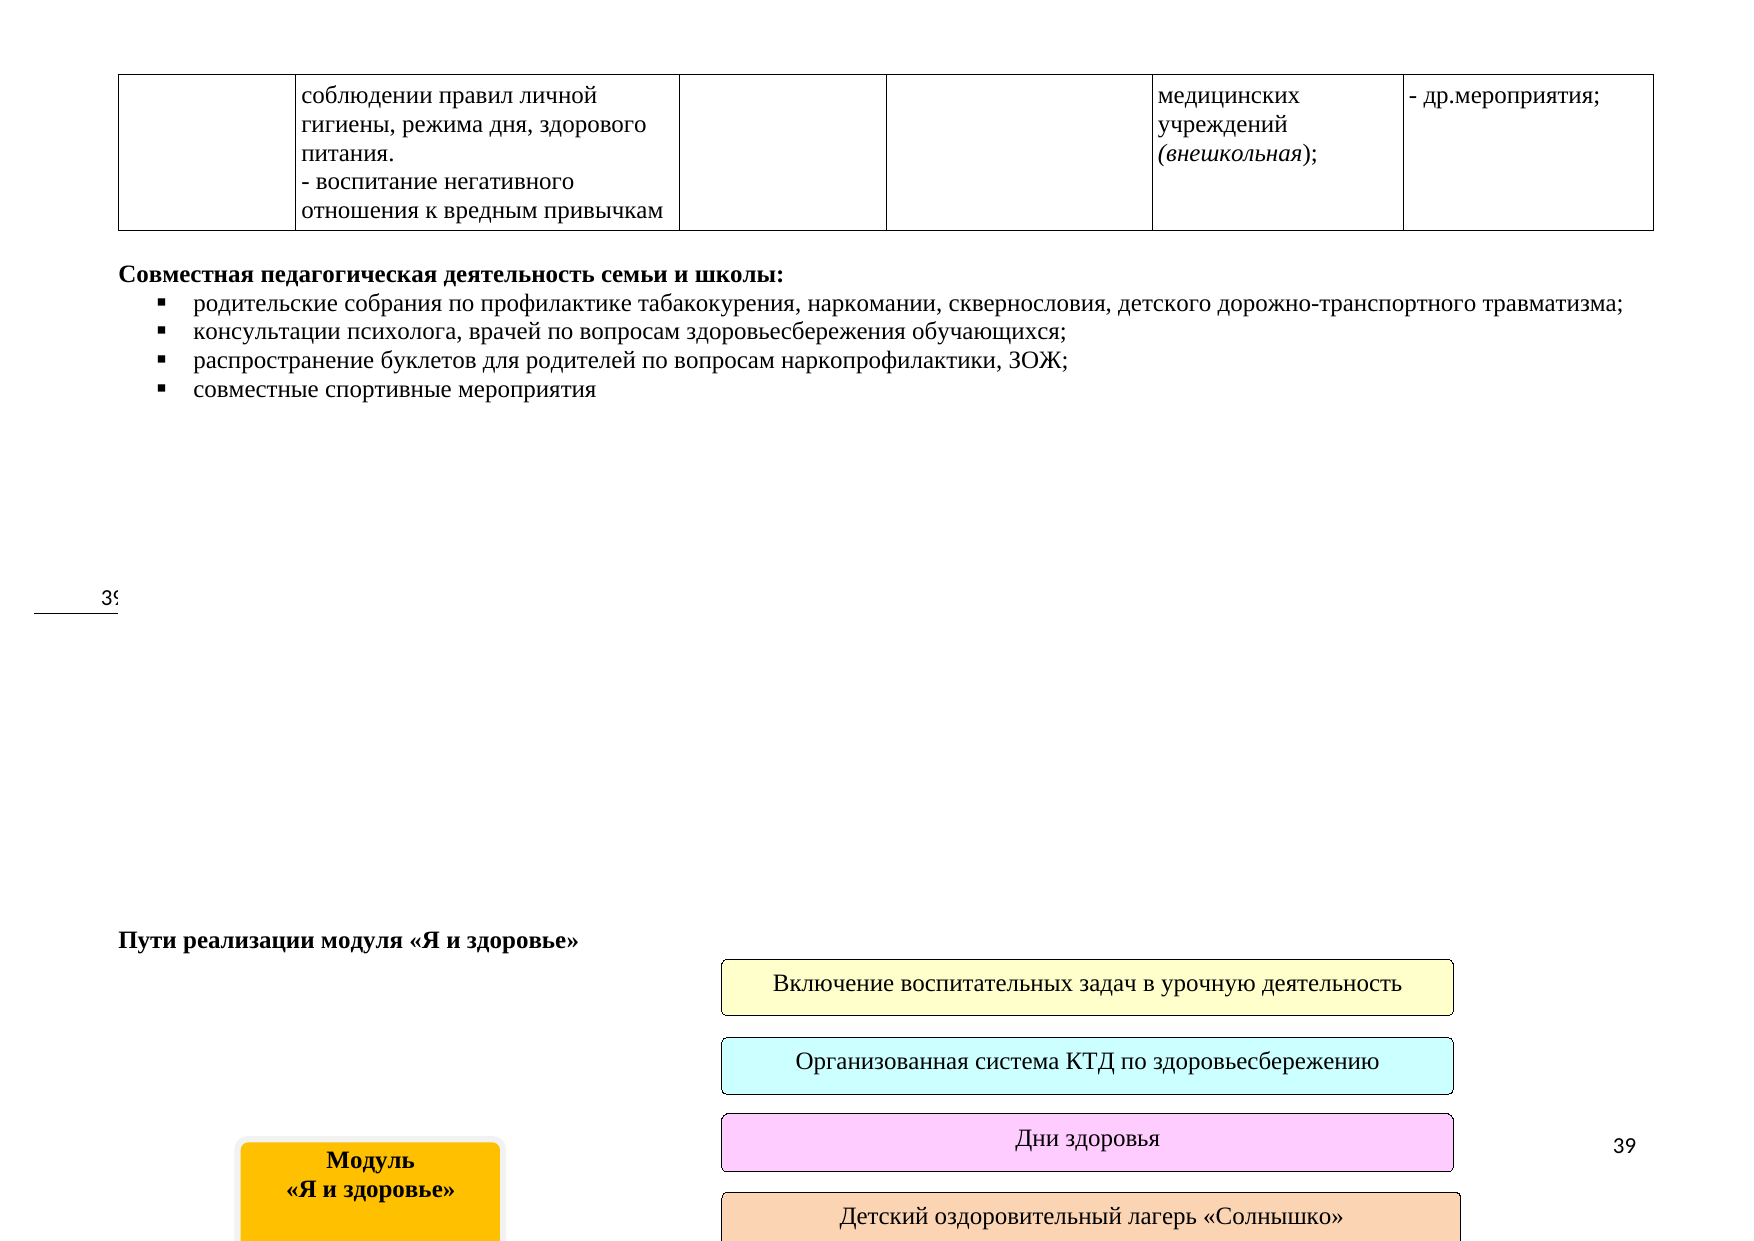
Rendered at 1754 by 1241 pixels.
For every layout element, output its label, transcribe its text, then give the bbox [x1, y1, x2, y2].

list совместные спортивные мероприятия [156, 374, 1636, 403]
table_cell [887, 75, 1152, 229]
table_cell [296, 75, 679, 229]
list родительские собрания по профилактике табакокурения, наркомании, сквернословия, детского дорожно-транспортного травматизма; [156, 288, 1636, 316]
list распространение буклетов для родителей по вопросам наркопрофилактики, ЗОЖ; [156, 345, 1636, 374]
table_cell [680, 75, 886, 229]
list консультации психолога, врачей по вопросам здоровьесбережения обучающихся; [156, 316, 1636, 345]
text Пути реализации модуля «Я и здоровье» [118, 925, 1636, 954]
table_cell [1404, 75, 1653, 229]
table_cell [1153, 75, 1403, 229]
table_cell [119, 75, 295, 229]
text Совместная педагогическая деятельность семьи и школы: [118, 259, 1636, 288]
